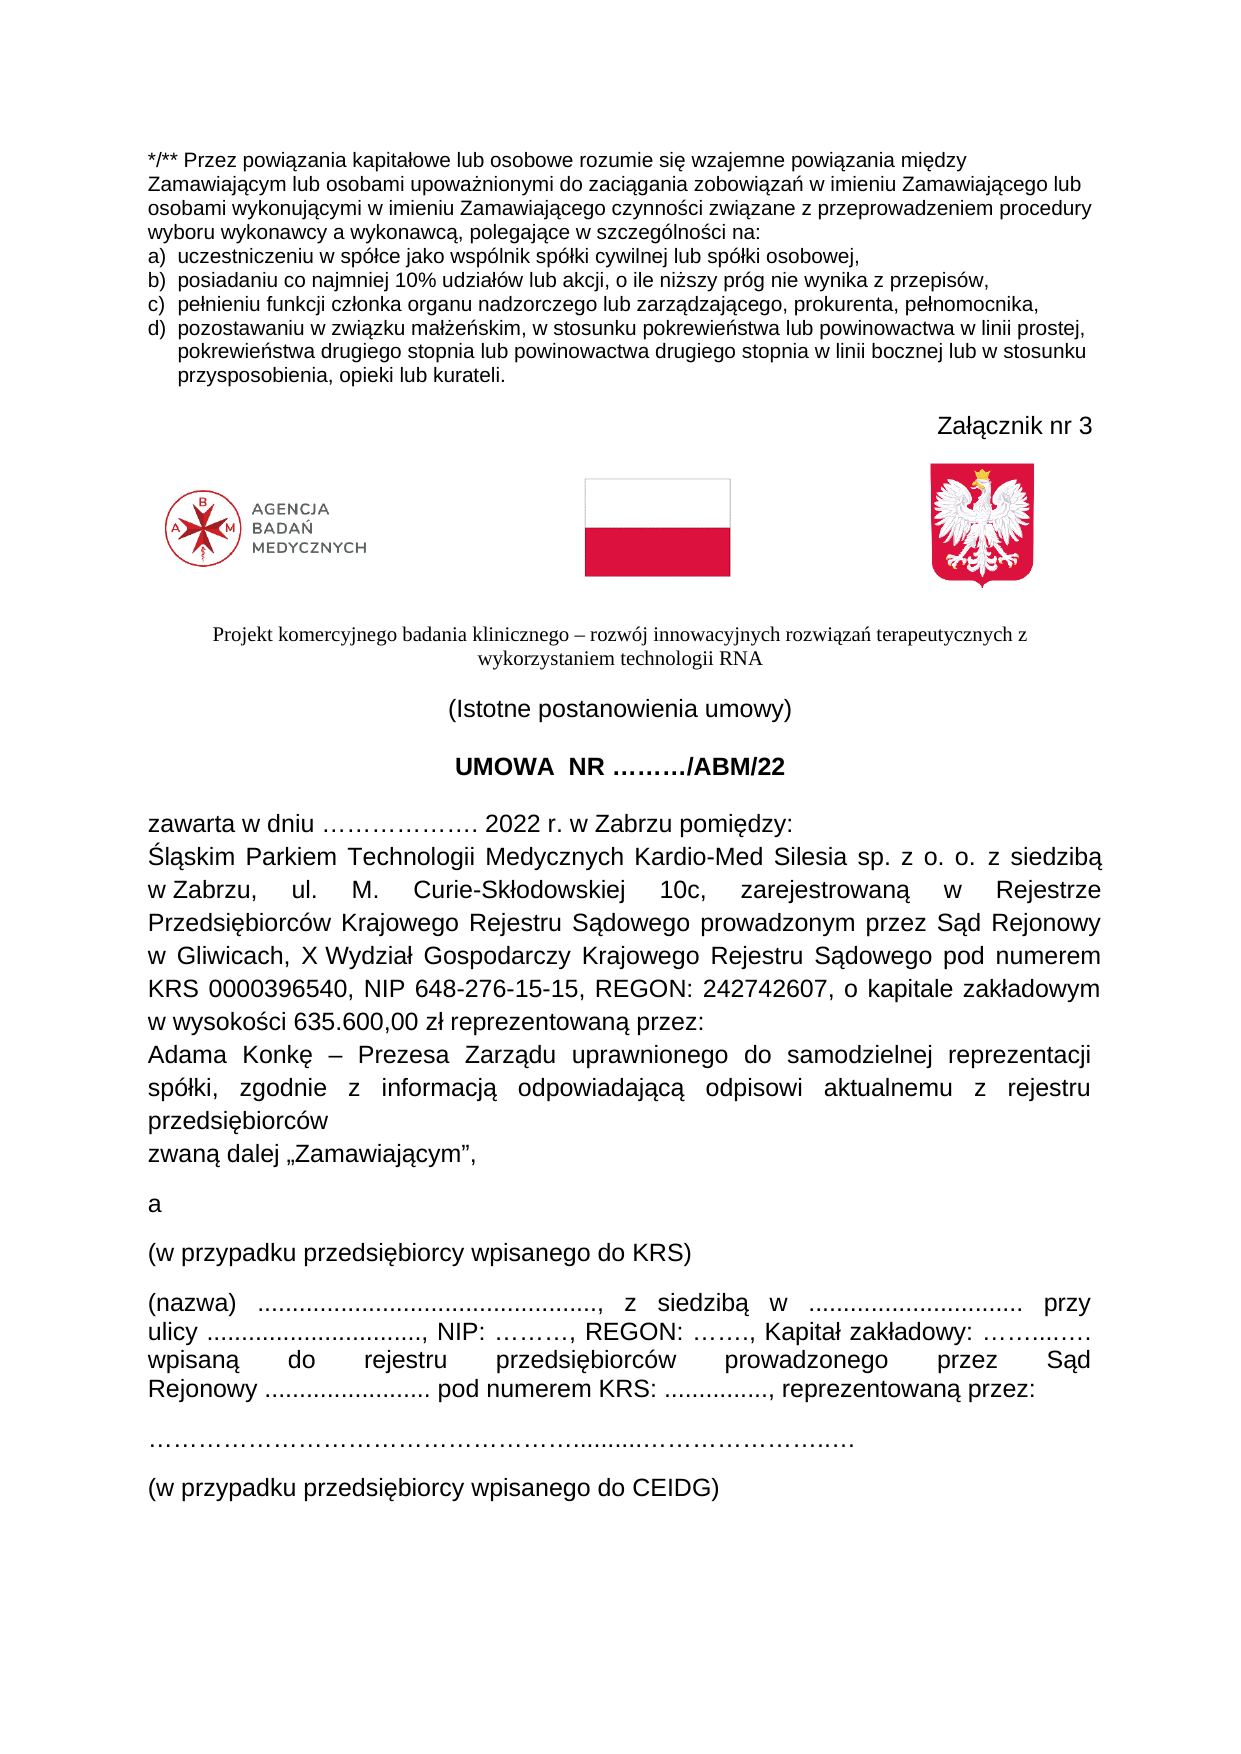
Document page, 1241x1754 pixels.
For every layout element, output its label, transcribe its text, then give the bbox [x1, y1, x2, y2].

list (w przypadku przedsiębiorcy wpisanego do CEIDG) [148, 1473, 1092, 1502]
list (nazwa) ................................................., z siedzibą w ............................... przy ulicy ..............................., NIP: ………, REGON: ……., Kapitał zakładowy: ……....…. wpisaną do rejestru przedsiębiorców prowadzonego przez Sąd Rejonowy ........................ pod numerem KRS: ..............., reprezentowaną przez: [148, 1288, 1092, 1403]
table_header [148, 440, 463, 612]
text zawarta w dniu ………………. 2022 r. w Zabrzu pomiędzy: [148, 809, 1092, 838]
list (w przypadku przedsiębiorcy wpisanego do KRS) [148, 1238, 1092, 1267]
picture [582, 473, 734, 579]
text Załącznik nr 3 [148, 411, 1092, 440]
list zwaną dalej „Zamawiającym”, [148, 1139, 1092, 1168]
picture [926, 461, 1035, 591]
picture [158, 482, 372, 570]
list ……………………………………………..........…………………..… [148, 1424, 1092, 1453]
text */** Przez powiązania kapitałowe lub osobowe rozumie się wzajemne powiązania między Zamawiającym lub osobami upoważnionymi do zaciągania zobowiązań w imieniu Zamawiającego lub osobami wykonującymi w imieniu Zamawiającego czynności związane z przeprowadzeniem procedury wyboru wykonawcy a wykonawcą, polegające w szczególności na: [148, 148, 1092, 243]
text Projekt komercyjnego badania klinicznego – rozwój innowacyjnych rozwiązań terapeutycznych z wykorzystaniem technologii RNA [148, 622, 1092, 670]
text Śląskim Parkiem Technologii Medycznych Kardio-Med Silesia sp. z o. o. z siedzibą w Zabrzu, ul. M. Curie-Skłodowskiej 10c, zarejestrowaną w Rejestrze Przedsiębiorców Krajowego Rejestru Sądowego prowadzonym przez Sąd Rejonowy w Gliwicach, X Wydział Gospodarczy Krajowego Rejestru Sądowego pod numerem KRS 0000396540, NIP 648-276-15-15, REGON: 242742607, o kapitale zakładowym w wysokości 635.600,00 zł reprezentowaną przez: [148, 842, 1102, 1036]
list a [148, 1189, 1092, 1218]
list posiadaniu co najmniej 10% udziałów lub akcji, o ile niższy próg nie wynika z przepisów, [148, 267, 1092, 291]
text Adama Konkę – Prezesa Zarządu uprawnionego do samodzielnej reprezentacji spółki, zgodnie z informacją odpowiadającą odpisowi aktualnemu z rejestru przedsiębiorców [148, 1040, 1092, 1135]
text (Istotne postanowienia umowy) [148, 694, 1092, 723]
list pełnieniu funkcji członka organu nadzorczego lub zarządzającego, prokurenta, pełnomocnika, [148, 291, 1092, 315]
list pozostawaniu w związku małżeńskim, w stosunku pokrewieństwa lub powinowactwa w linii prostej, pokrewieństwa drugiego stopnia lub powinowactwa drugiego stopnia w linii bocznej lub w stosunku przysposobienia, opieki lub kurateli. [148, 315, 1092, 387]
table_header [853, 440, 1108, 612]
table_header [463, 440, 853, 612]
text UMOWA NR ………/ABM/22 [148, 752, 1092, 780]
list uczestniczeniu w spółce jako wspólnik spółki cywilnej lub spółki osobowej, [148, 243, 1092, 267]
